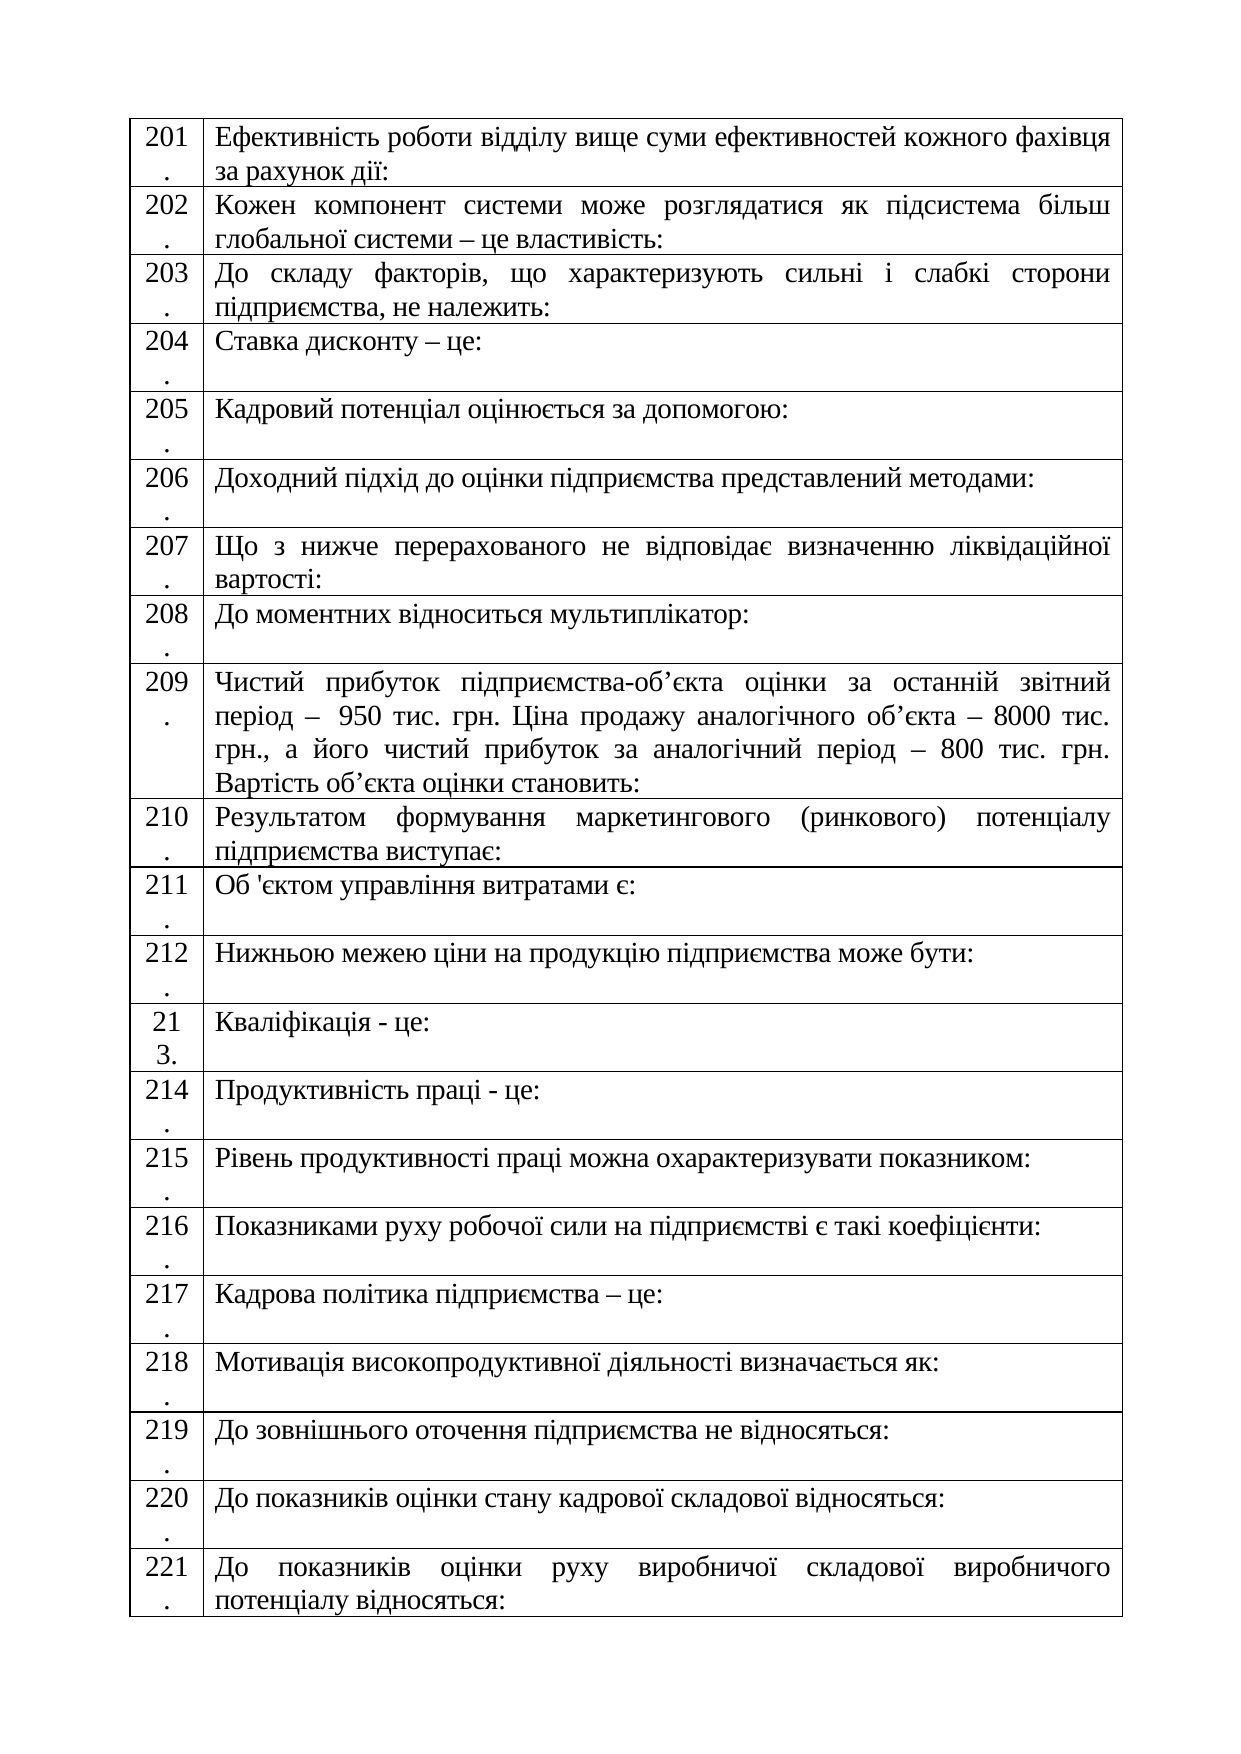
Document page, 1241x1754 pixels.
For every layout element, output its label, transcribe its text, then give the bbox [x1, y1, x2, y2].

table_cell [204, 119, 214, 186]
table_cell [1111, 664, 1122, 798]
table_cell 213. [131, 1004, 203, 1071]
table_cell Ставка дисконту ‒ це: [204, 324, 1122, 391]
table_cell 210. [131, 799, 203, 866]
table_cell 219. [131, 1413, 203, 1479]
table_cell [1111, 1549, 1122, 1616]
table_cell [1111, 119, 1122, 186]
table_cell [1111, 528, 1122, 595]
table_cell До показників оцінки стану кадрової складової відносяться: [204, 1481, 1122, 1548]
table_cell 217. [131, 1276, 203, 1343]
table_cell 211. [131, 868, 203, 934]
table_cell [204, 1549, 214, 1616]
table_cell 203. [131, 255, 203, 322]
table_cell 212. [131, 936, 203, 1003]
table_cell Продуктивність праці - це: [204, 1072, 1122, 1139]
table_cell 201. [131, 119, 203, 186]
table_cell 202. [131, 187, 203, 254]
table_cell До моментних відноситься мультиплікатор: [204, 596, 1122, 663]
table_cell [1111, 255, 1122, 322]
table_cell 206. [131, 460, 203, 527]
table_cell 216. [131, 1208, 203, 1275]
table_cell 215. [131, 1140, 203, 1207]
table_cell Доходний підхід до оцінки підприємства представлений методами: [204, 460, 1122, 527]
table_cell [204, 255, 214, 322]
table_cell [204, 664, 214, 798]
table_cell Показниками руху робочої сили на підприємстві є такі коефіцієнти: [204, 1208, 1122, 1275]
table_cell 218. [131, 1344, 203, 1411]
table_cell Кадрова політика підприємства ‒ це: [204, 1276, 1122, 1343]
table_cell Кадровий потенціал оцінюється за допомогою: [204, 392, 1122, 459]
table_cell 214. [131, 1072, 203, 1139]
table_cell 204. [131, 324, 203, 391]
table_cell 205. [131, 392, 203, 459]
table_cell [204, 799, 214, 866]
table_cell 207. [131, 528, 203, 595]
table_cell 220. [131, 1481, 203, 1548]
table_cell Мотивація високопродуктивної діяльності визначається як: [204, 1344, 1122, 1411]
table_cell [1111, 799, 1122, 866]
table_cell 208. [131, 596, 203, 663]
table_cell Кваліфікація - це: [204, 1004, 1122, 1071]
table_cell Рівень продуктивності праці можна охарактеризувати показником: [204, 1140, 1122, 1207]
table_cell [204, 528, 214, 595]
table_cell 221. [131, 1549, 203, 1616]
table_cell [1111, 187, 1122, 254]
table_cell До зовнішнього оточення підприємства не відносяться: [204, 1413, 1122, 1479]
table_cell Нижньою межею ціни на продукцію підприємства може бути: [204, 936, 1122, 1003]
table_cell Об 'єктом управління витратами є: [204, 868, 1122, 934]
table_cell 209. [131, 664, 203, 798]
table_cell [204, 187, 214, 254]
